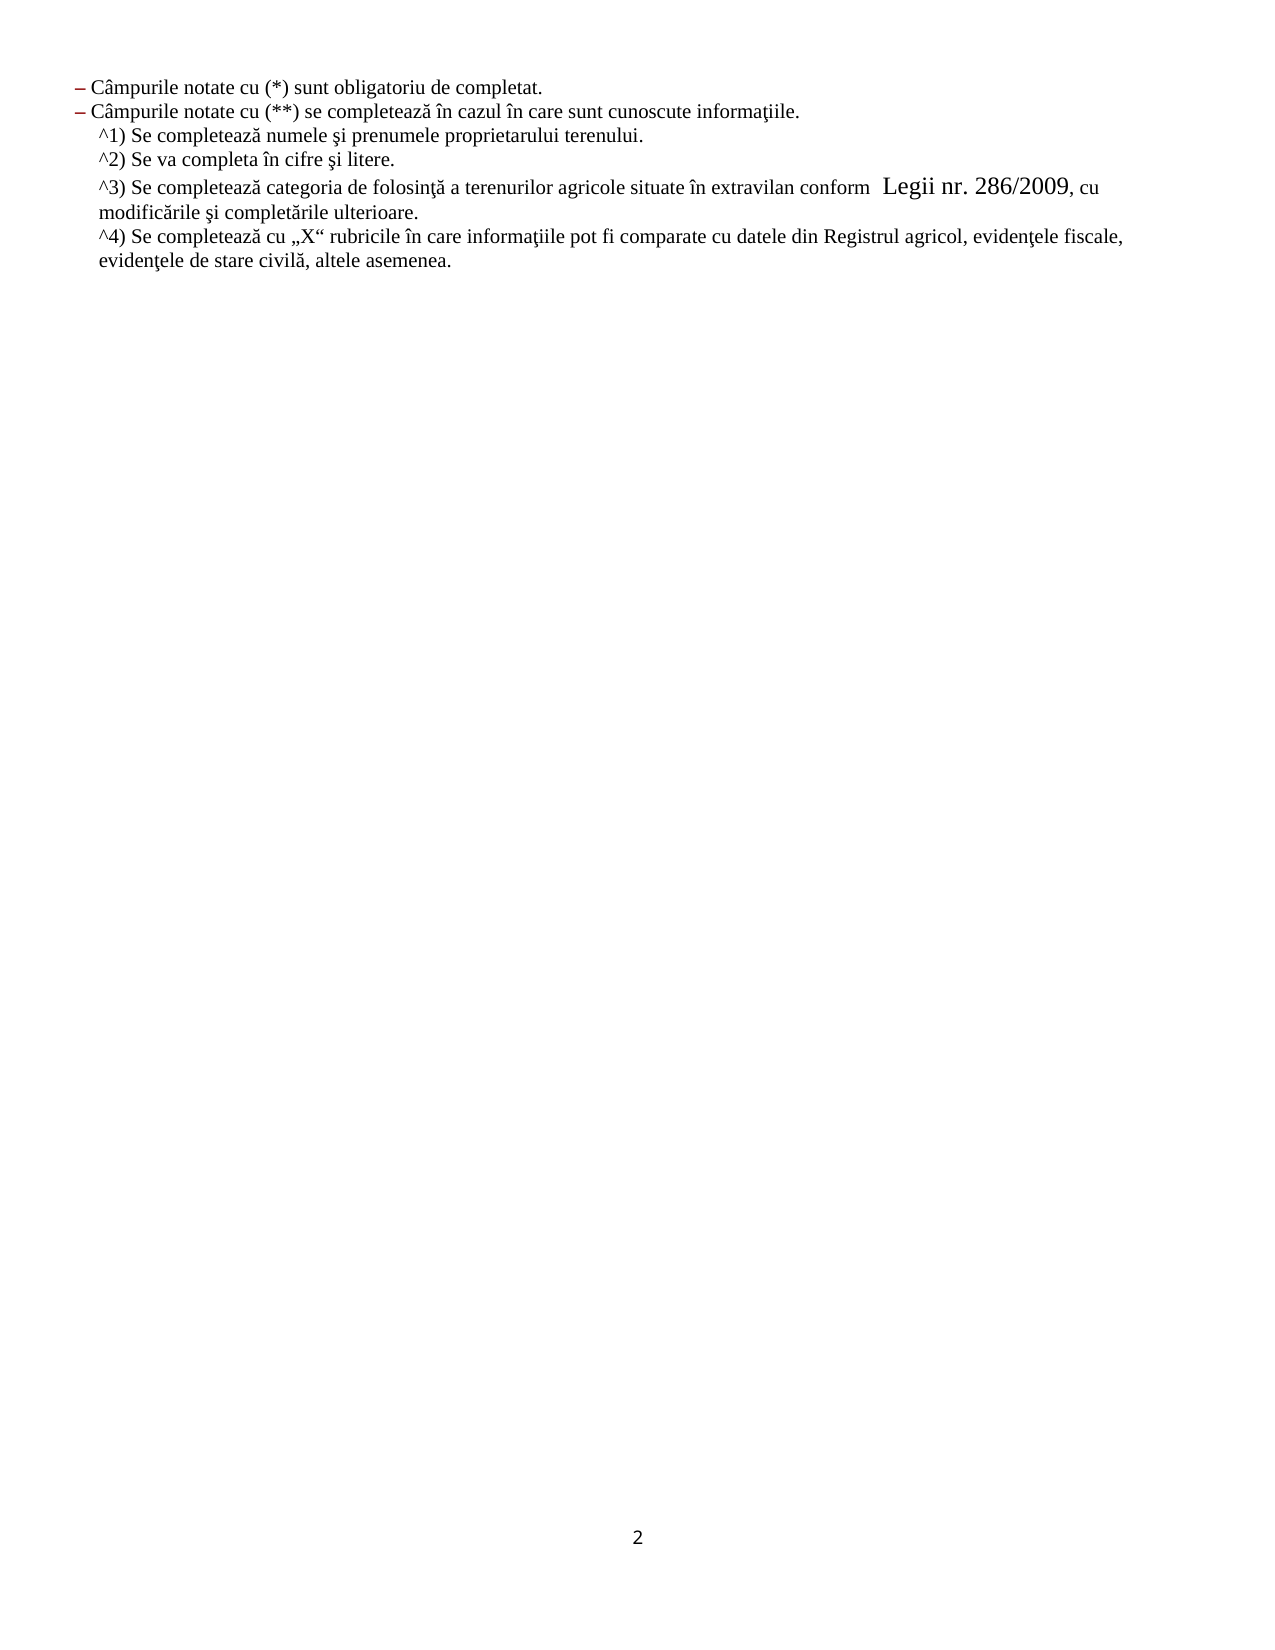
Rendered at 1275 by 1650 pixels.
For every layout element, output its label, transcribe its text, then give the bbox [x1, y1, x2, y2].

text ^1) Se completează numele şi prenumele proprietarului terenului. [98, 123, 1200, 147]
text ^2) Se va completa în cifre şi litere. [98, 147, 1200, 171]
text – Câmpurile notate cu (**) se completează în cazul în care sunt cunoscute informaţiile. [75, 99, 1200, 123]
text – Câmpurile notate cu (*) sunt obligatoriu de completat. [75, 75, 1200, 99]
text ^3) Se completează categoria de folosinţă a terenurilor agricole situate în extravilan conform Legii nr. 286/2009, cu modificările şi completările ulterioare. [98, 171, 1200, 224]
text ^4) Se completează cu „X“ rubricile în care informaţiile pot fi comparate cu datele din Registrul agricol, evidenţele fiscale, evidenţele de stare civilă, altele asemenea. [98, 224, 1200, 272]
